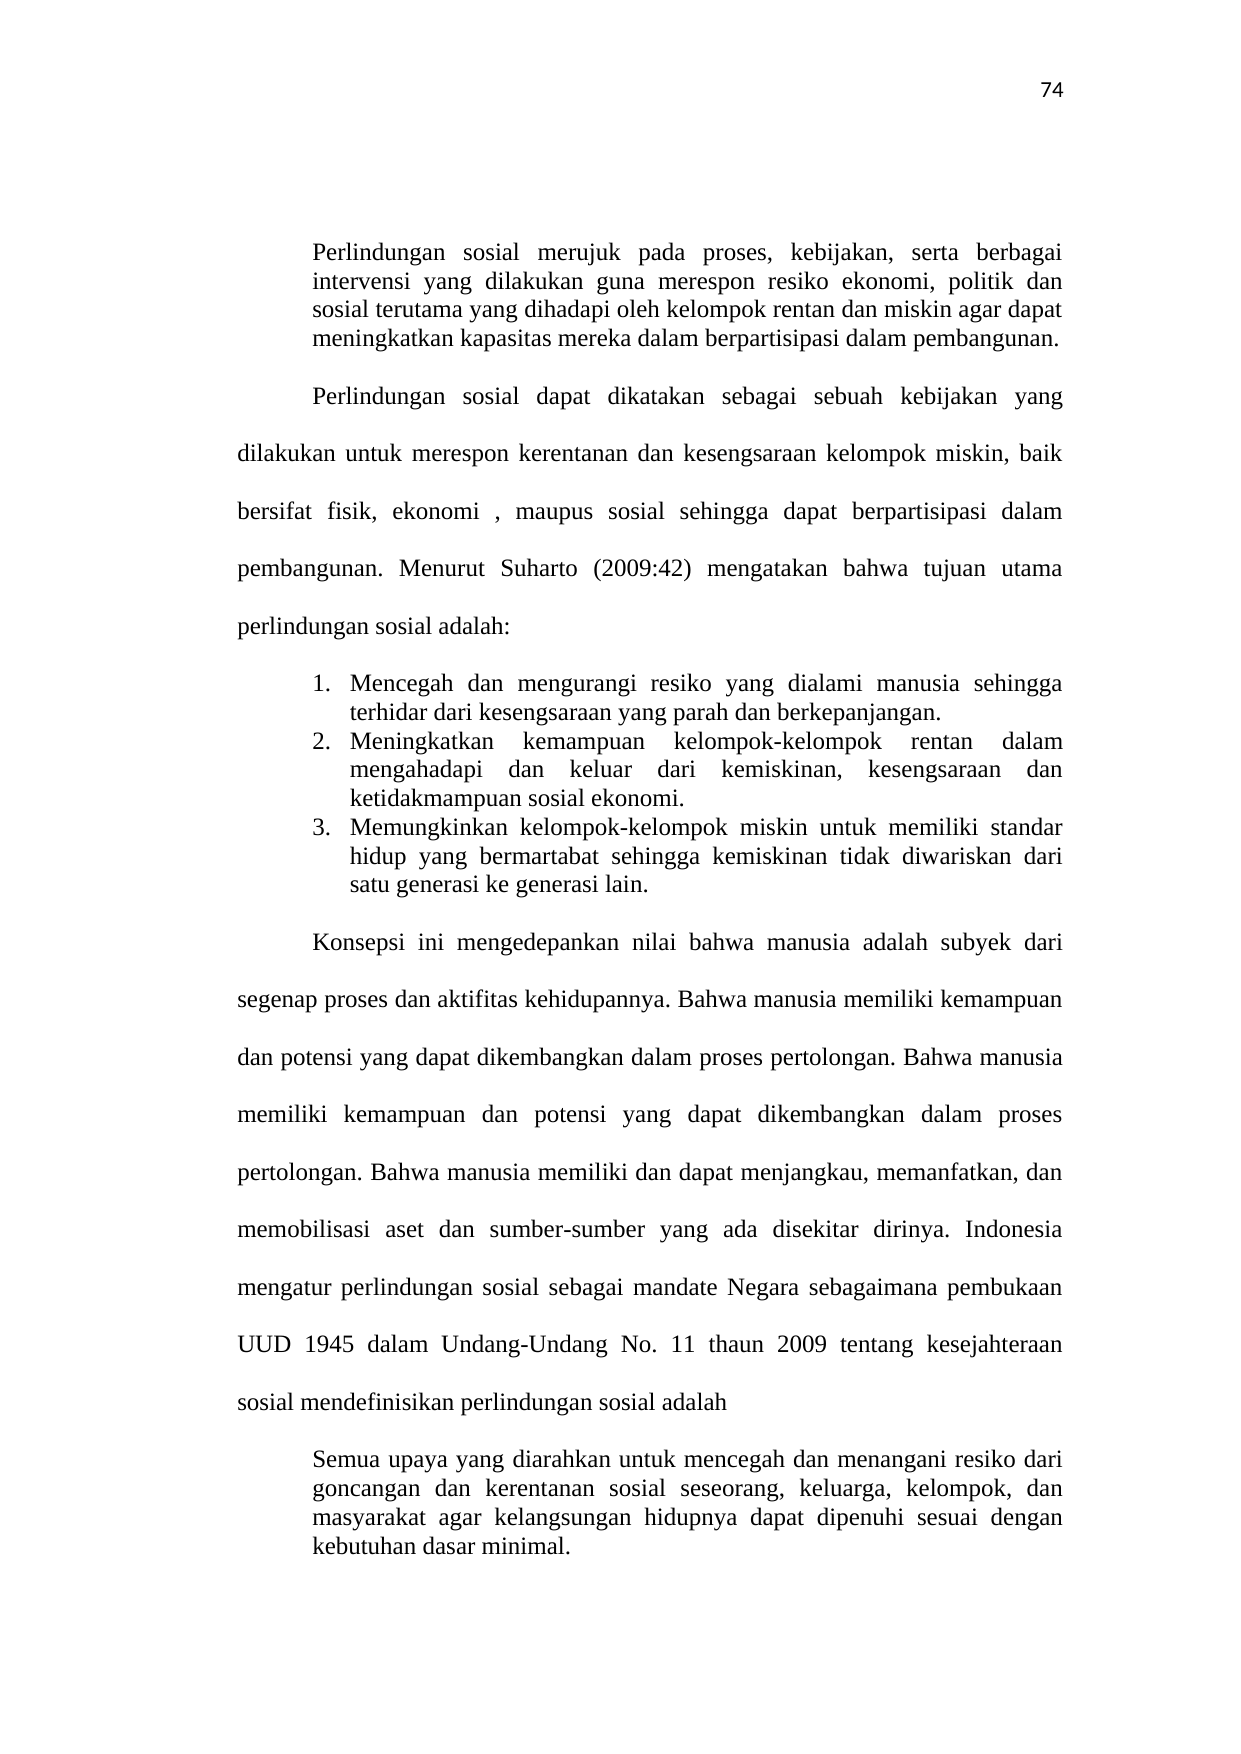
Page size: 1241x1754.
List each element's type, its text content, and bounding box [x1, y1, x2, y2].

text Konsepsi ini mengedepankan nilai bahwa manusia adalah subyek dari segenap proses dan aktifitas kehidupannya. Bahwa manusia memiliki kemampuan dan potensi yang dapat dikembangkan dalam proses pertolongan. Bahwa manusia memiliki kemampuan dan potensi yang dapat dikembangkan dalam proses pertolongan. Bahwa manusia memiliki dan dapat menjangkau, memanfatkan, dan memobilisasi aset dan sumber-sumber yang ada disekitar dirinya. Indonesia mengatur perlindungan sosial sebagai mandate Negara sebagaimana pembukaan UUD 1945 dalam Undang-Undang No. 11 thaun 2009 tentang kesejahteraan sosial mendefinisikan perlindungan sosial adalah [237, 927, 1063, 1416]
text Perlindungan sosial merujuk pada proses, kebijakan, serta berbagai intervensi yang dilakukan guna merespon resiko ekonomi, politik dan sosial terutama yang dihadapi oleh kelompok rentan dan miskin agar dapat meningkatkan kapasitas mereka dalam berpartisipasi dalam pembangunan. [312, 237, 1063, 352]
list Mencegah dan mengurangi resiko yang dialami manusia sehingga terhidar dari kesengsaraan yang parah dan berkepanjangan. [312, 668, 1063, 726]
list Meningkatkan kemampuan kelompok-kelompok rentan dalam mengahadapi dan keluar dari kemiskinan, kesengsaraan dan ketidakmampuan sosial ekonomi. [312, 726, 1063, 812]
text Perlindungan sosial dapat dikatakan sebagai sebuah kebijakan yang dilakukan untuk merespon kerentanan dan kesengsaraan kelompok miskin, baik bersifat fisik, ekonomi , maupus sosial sehingga dapat berpartisipasi dalam pembangunan. Menurut Suharto (2009:42) mengatakan bahwa tujuan utama perlindungan sosial adalah: [237, 381, 1063, 639]
list Memungkinkan kelompok-kelompok miskin untuk memiliki standar hidup yang bermartabat sehingga kemiskinan tidak diwariskan dari satu generasi ke generasi lain. [312, 812, 1063, 898]
text Semua upaya yang diarahkan untuk mencegah dan menangani resiko dari goncangan dan kerentanan sosial seseorang, keluarga, kelompok, dan masyarakat agar kelangsungan hidupnya dapat dipenuhi sesuai dengan kebutuhan dasar minimal. [312, 1444, 1063, 1559]
